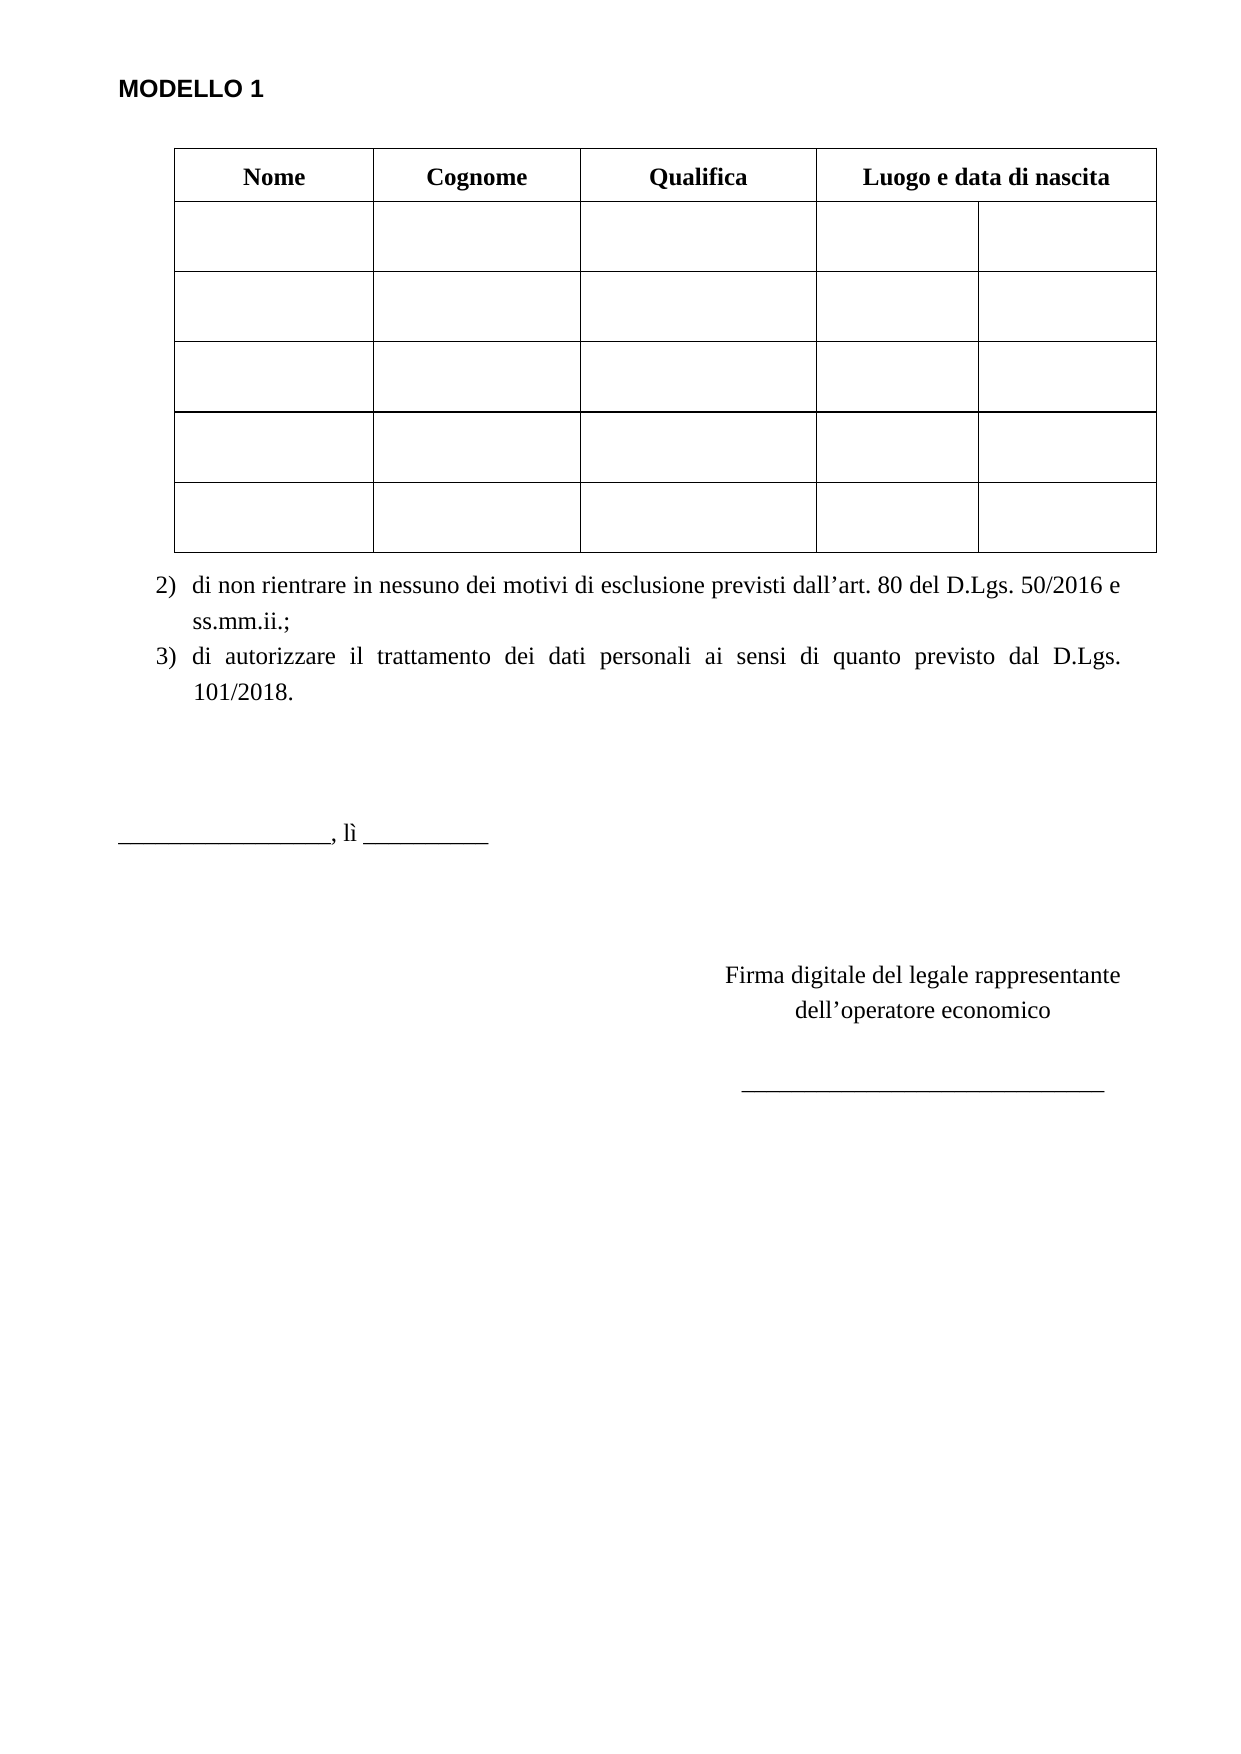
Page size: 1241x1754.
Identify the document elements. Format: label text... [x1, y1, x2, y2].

list di non rientrare in nessuno dei motivi di esclusione previsti dall’art. 80 del D.Lgs. 50/2016 e ss.mm.ii.; [155, 565, 1122, 636]
table_cell [374, 202, 580, 271]
table_cell [979, 202, 1156, 271]
table_cell [581, 342, 816, 411]
table_cell [979, 413, 1156, 482]
table_cell [979, 342, 1156, 411]
table_cell [817, 202, 978, 271]
text dell’operatore economico [723, 990, 1122, 1026]
table_cell [374, 483, 580, 552]
table_cell [581, 483, 816, 552]
table_cell [581, 202, 816, 271]
table_header Nome [175, 149, 373, 201]
table_header Luogo e data di nascita [817, 149, 1156, 201]
table_cell [817, 413, 978, 482]
table_cell [374, 413, 580, 482]
table_cell [817, 342, 978, 411]
table_cell [175, 483, 373, 552]
table_cell [175, 272, 373, 341]
table_cell [817, 483, 978, 552]
text _____________________________ [723, 1061, 1122, 1097]
table_cell [374, 342, 580, 411]
text _________________, lì __________ [118, 813, 1122, 849]
table_cell [175, 413, 373, 482]
table_cell [979, 272, 1156, 341]
table_cell [979, 483, 1156, 552]
text Firma digitale del legale rappresentante [723, 955, 1122, 990]
table_cell [581, 272, 816, 341]
table_header Qualifica [581, 149, 816, 201]
table_cell [817, 272, 978, 341]
table_header Cognome [374, 149, 580, 201]
table_cell [374, 272, 580, 341]
list di autorizzare il trattamento dei dati personali ai sensi di quanto previsto dal D.Lgs. 101/2018. [156, 636, 1122, 707]
table_cell [175, 342, 373, 411]
table_cell [581, 413, 816, 482]
table_cell [175, 202, 373, 271]
